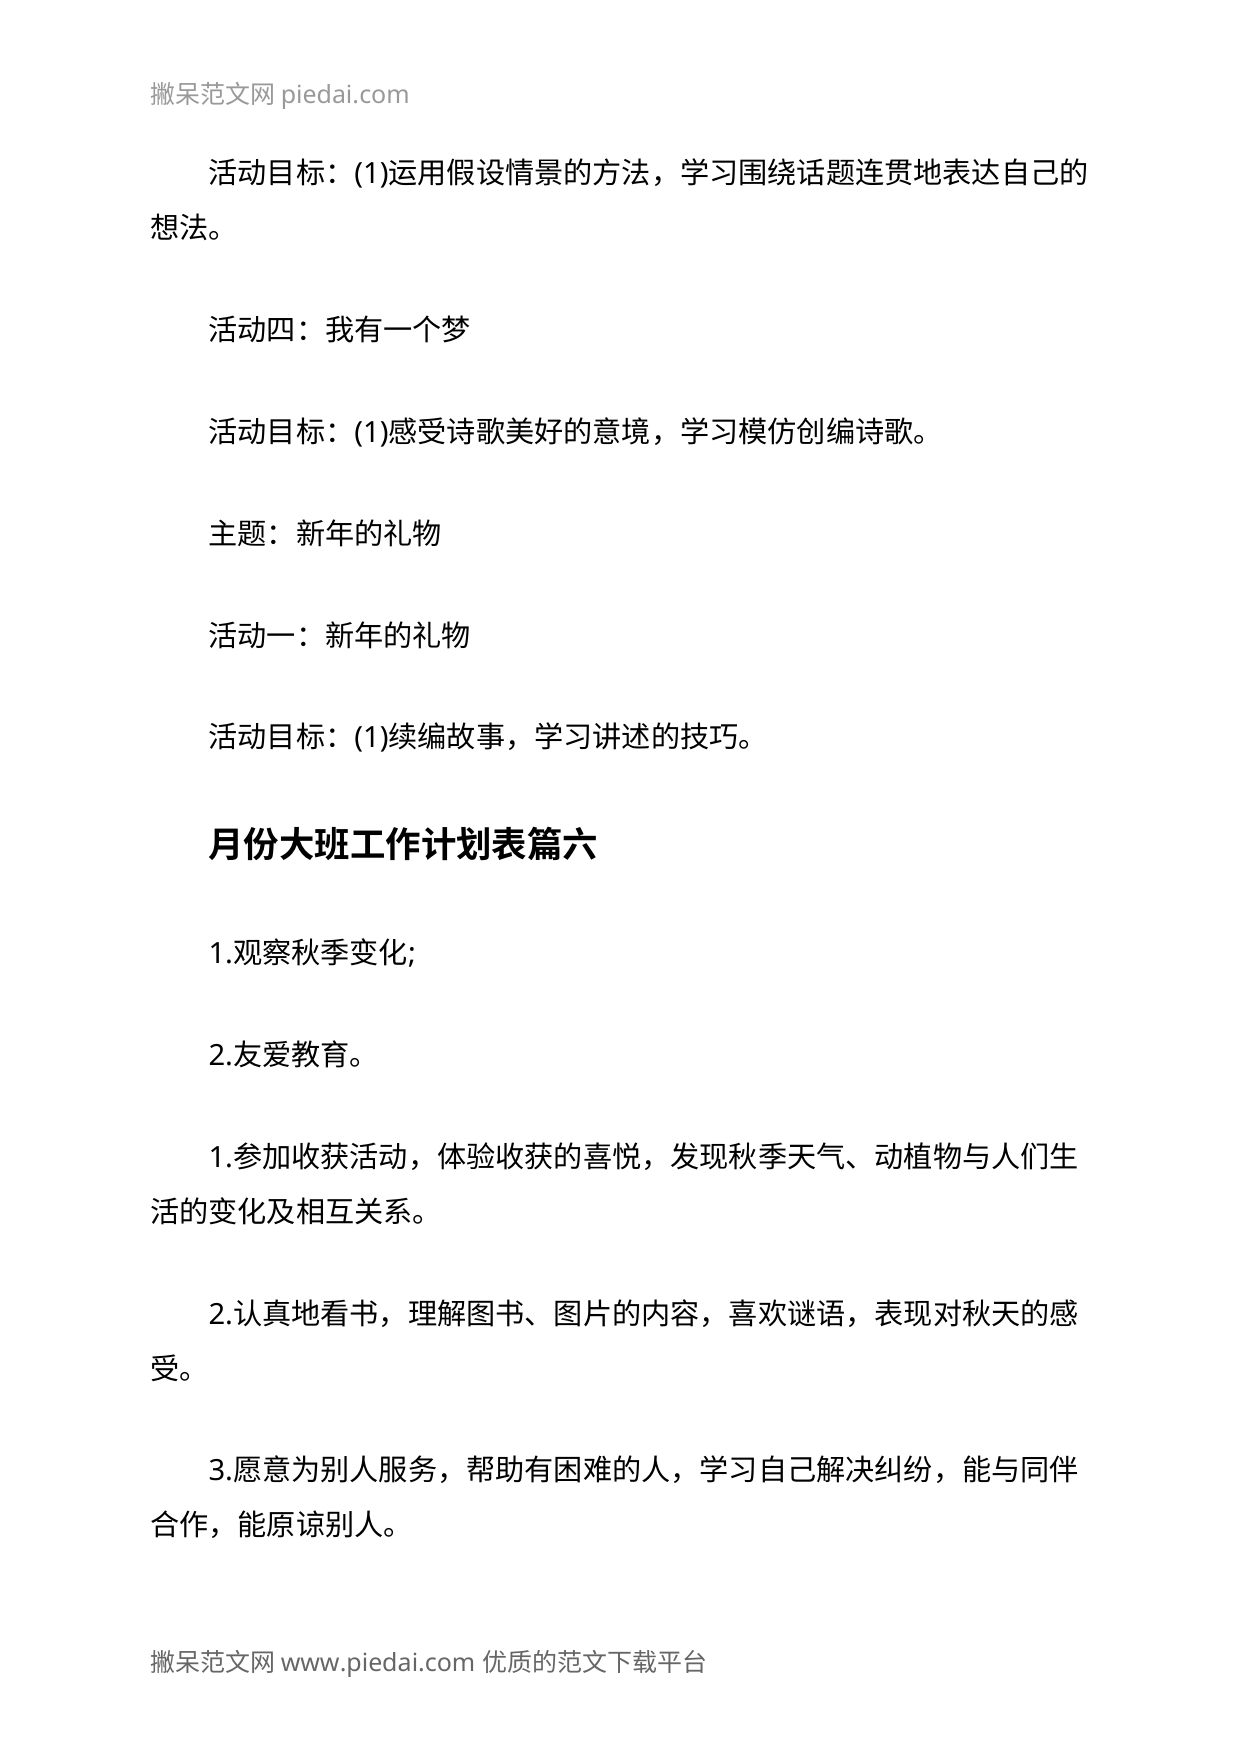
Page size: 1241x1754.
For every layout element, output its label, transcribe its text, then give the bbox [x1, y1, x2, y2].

text 活动一：新年的礼物 [150, 612, 1090, 654]
text 活动目标：(1)续编故事，学习讲述的技巧。 [150, 714, 1090, 756]
text 3.愿意为别人服务，帮助有困难的人，学习自己解决纠纷，能与同伴合作，能原谅别人。 [150, 1447, 1090, 1544]
text 活动目标：(1)感受诗歌美好的意境，学习模仿创编诗歌。 [150, 408, 1090, 451]
text 活动目标：(1)运用假设情景的方法，学习围绕话题连贯地表达自己的想法。 [150, 150, 1090, 247]
text 主题：新年的礼物 [150, 511, 1090, 553]
text 1.观察秋季变化; [150, 929, 1090, 972]
text 1.参加收获活动，体验收获的喜悦，发现秋季天气、动植物与人们生活的变化及相互关系。 [150, 1133, 1090, 1231]
text 2.认真地看书，理解图书、图片的内容，喜欢谜语，表现对秋天的感受。 [150, 1290, 1090, 1387]
text 月份大班工作计划表篇六 [150, 816, 1090, 867]
text 活动四：我有一个梦 [150, 307, 1090, 349]
text 2.友爱教育。 [150, 1031, 1090, 1074]
